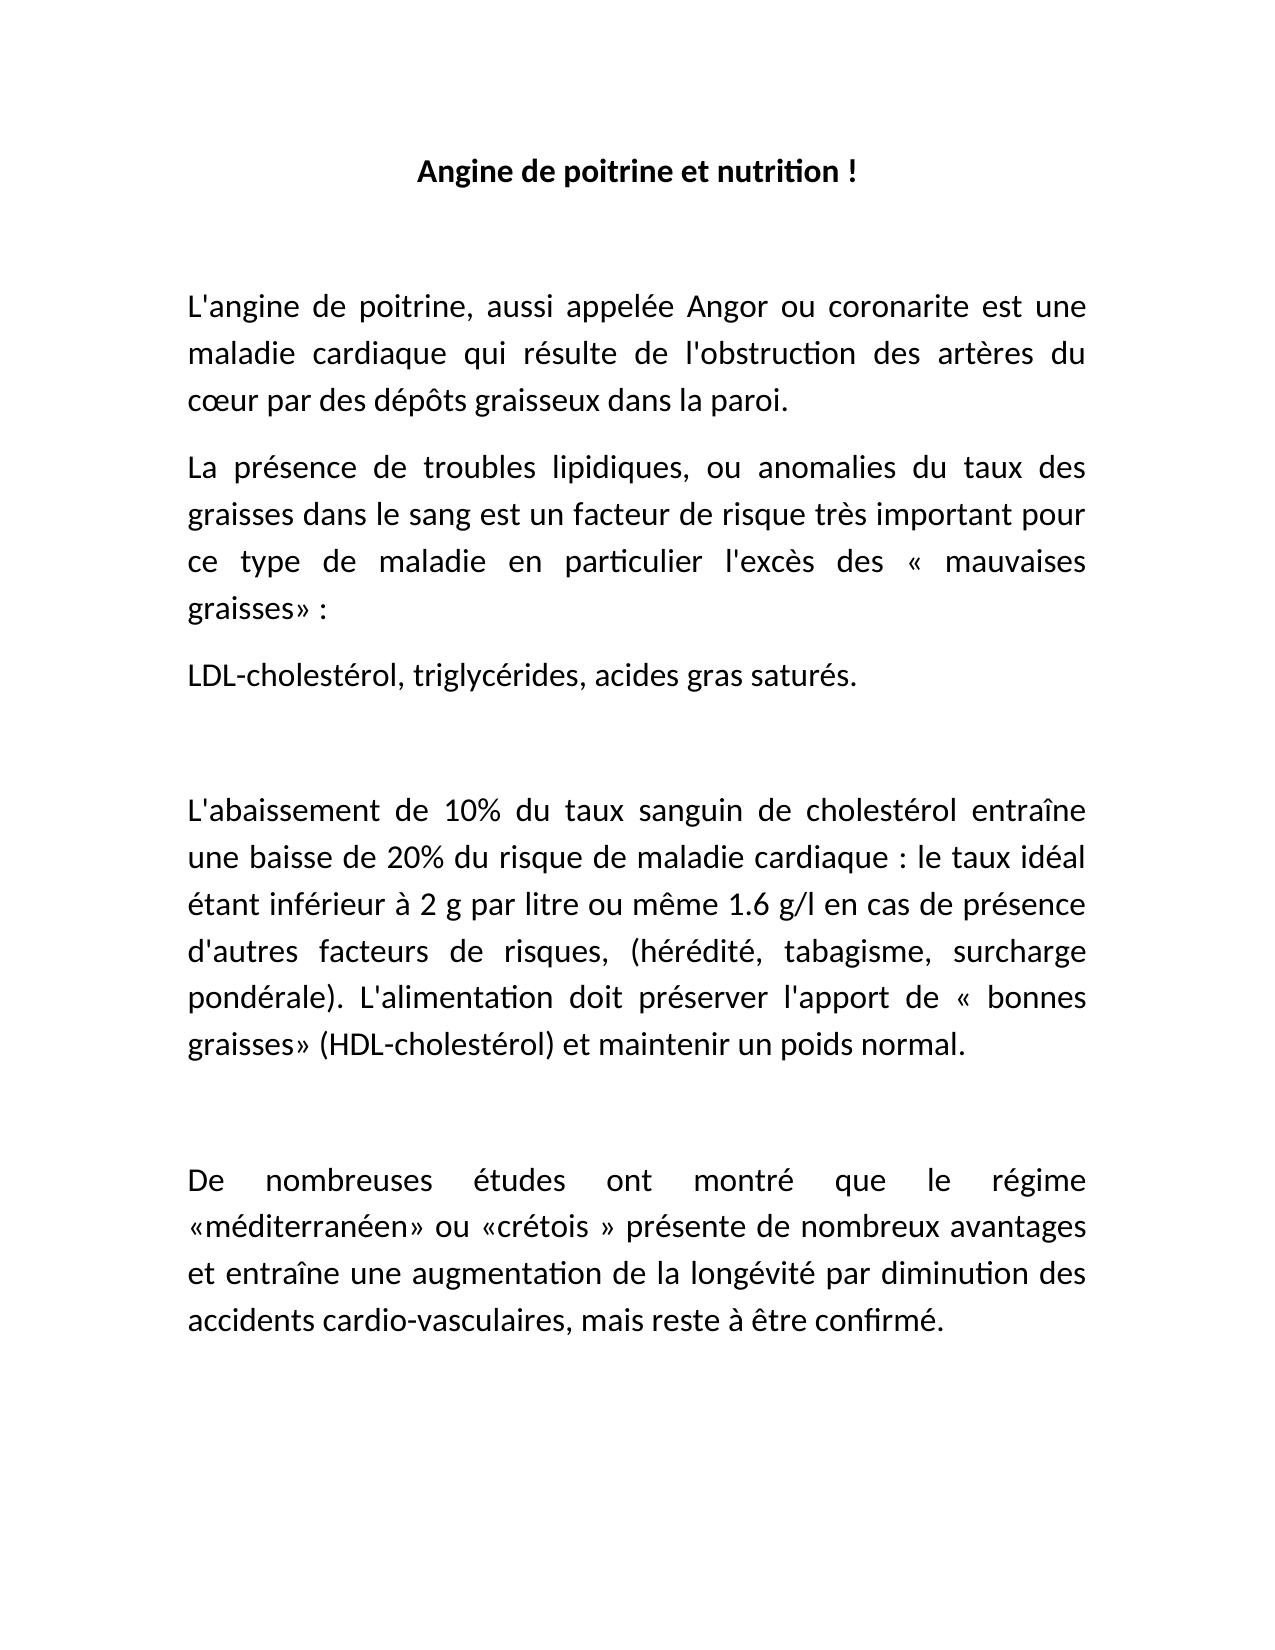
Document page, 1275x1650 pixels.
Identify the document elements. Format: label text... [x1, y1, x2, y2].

text Angine de poitrine et nutrition ! [187, 150, 1087, 191]
text La présence de troubles lipidiques, ou anomalies du taux des graisses dans le sang est un facteur de risque très important pour ce type de maladie en particulier l'excès des « mauvaises graisses» : [187, 446, 1087, 627]
text De nombreuses études ont montré que le régime «méditerranéen» ou «crétois » présente de nombreux avantages et entraîne une augmentation de la longévité par diminution des accidents cardio-vasculaires, mais reste à être confirmé. [187, 1158, 1087, 1339]
text LDL-cholestérol, triglycérides, acides gras saturés. [187, 654, 1087, 695]
text L'abaissement de 10% du taux sanguin de cholestérol entraîne une baisse de 20% du risque de maladie cardiaque : le taux idéal étant inférieur à 2 g par litre ou même 1.6 g/l en cas de présence d'autres facteurs de risques, (hérédité, tabagisme, surcharge pondérale). L'alimentation doit préserver l'apport de « bonnes graisses» (HDL-cholestérol) et maintenir un poids normal. [187, 789, 1087, 1064]
text L'angine de poitrine, aussi appelée Angor ou coronarite est une maladie cardiaque qui résulte de l'obstruction des artères du cœur par des dépôts graisseux dans la paroi. [187, 285, 1087, 419]
